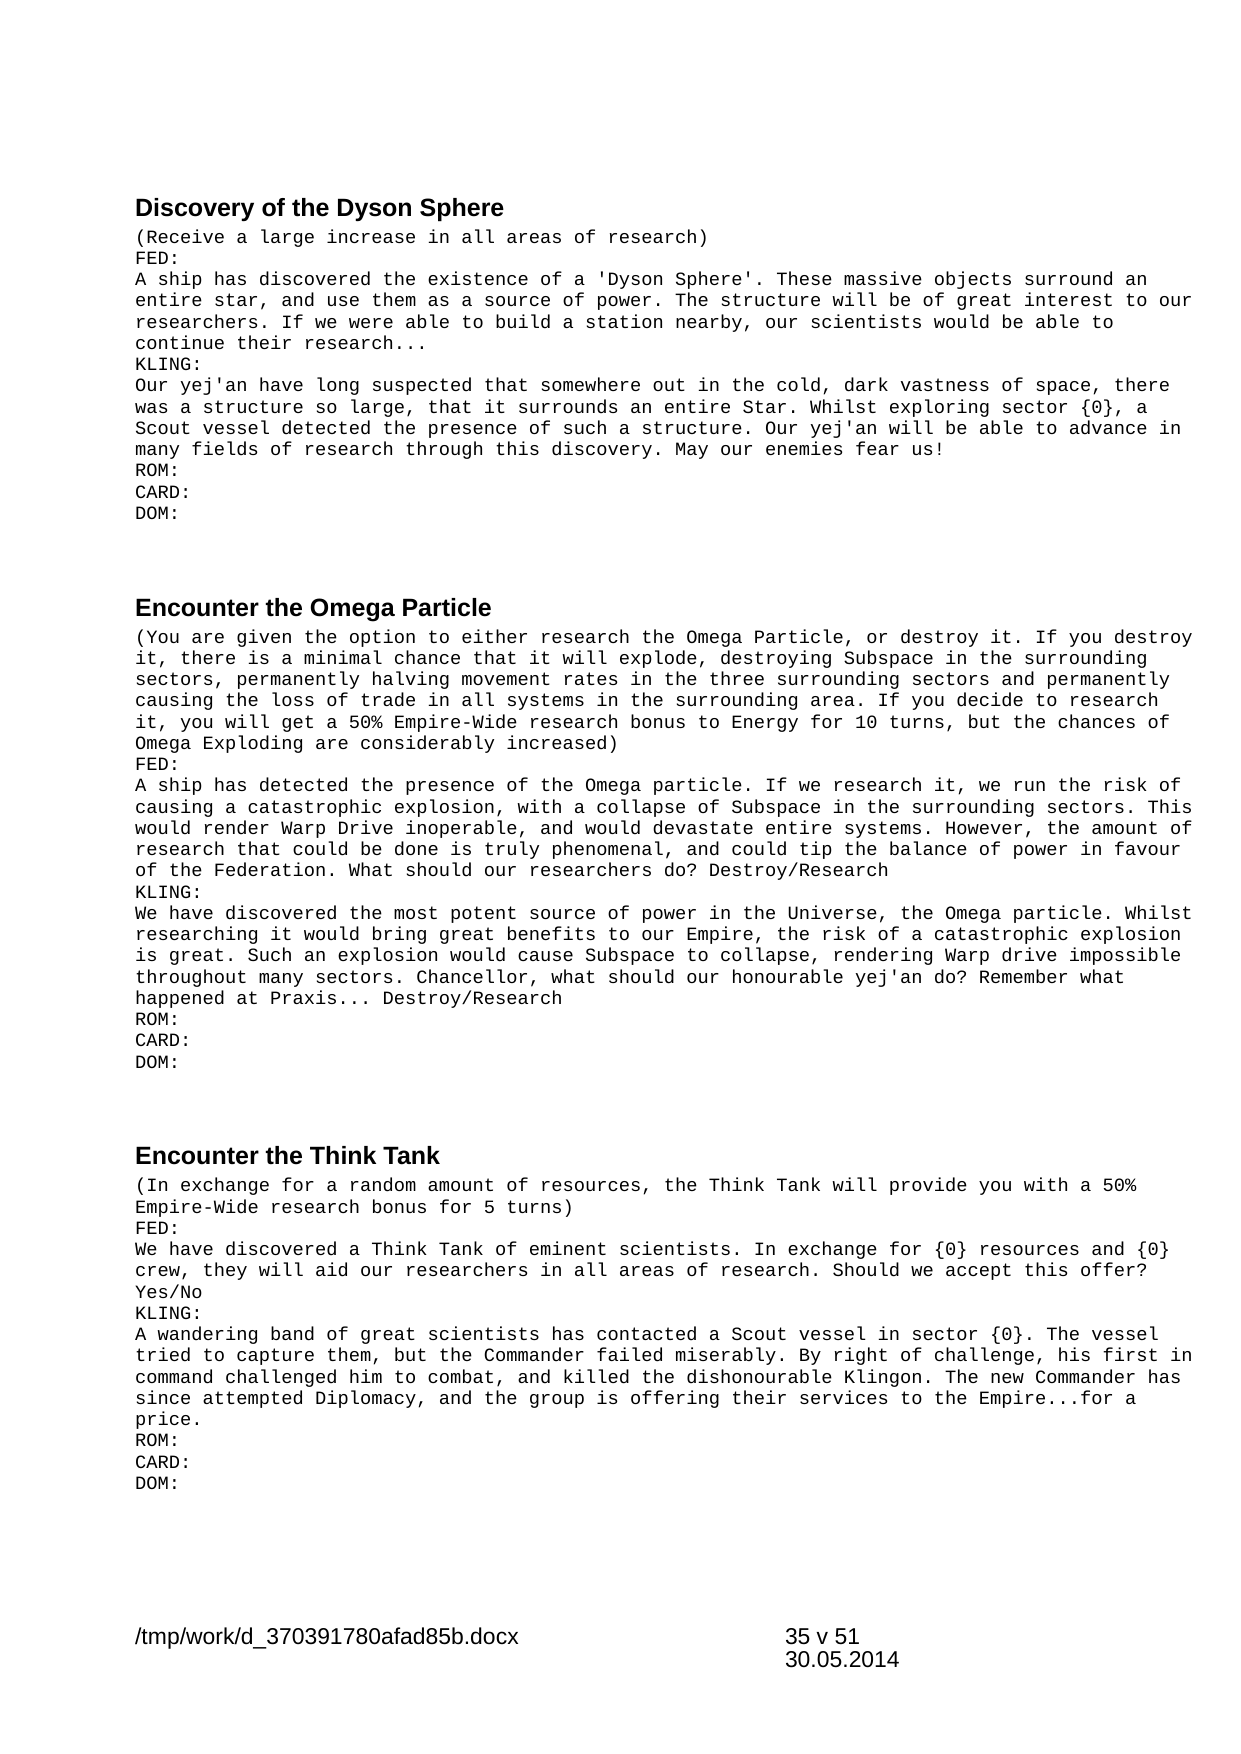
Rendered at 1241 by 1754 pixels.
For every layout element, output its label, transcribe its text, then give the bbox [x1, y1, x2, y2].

text DOM: [135, 504, 1195, 525]
text FED: [135, 755, 1195, 776]
text KLING: [135, 1304, 1195, 1325]
text DOM: [135, 1052, 1195, 1074]
subtitle Discovery of the Dyson Sphere [135, 192, 1120, 221]
subtitle Encounter the Omega Particle [135, 592, 1120, 621]
text (In exchange for a random amount of resources, the Think Tank will provide you with a 50% Empire-Wide research bonus for 5 turns) [135, 1176, 1195, 1219]
text CARD: [135, 1031, 1195, 1052]
text CARD: [135, 1452, 1195, 1474]
text A ship has discovered the existence of a 'Dyson Sphere'. These massive objects surround an entire star, and use them as a source of power. The structure will be of great interest to our researchers. If we were able to build a station nearby, our scientists would be able to continue their research... [135, 270, 1195, 355]
text (Receive a large increase in all areas of research) [135, 227, 1195, 249]
text A ship has detected the presence of the Omega particle. If we research it, we run the risk of causing a catastrophic explosion, with a collapse of Subspace in the surrounding sectors. This would render Warp Drive inoperable, and would devastate entire systems. However, the amount of research that could be done is truly phenomenal, and could tip the balance of power in favour of the Federation. What should our researchers do? Destroy/Research [135, 776, 1195, 882]
text We have discovered a Think Tank of eminent scientists. In exchange for {0} resources and {0} crew, they will aid our researchers in all areas of research. Should we accept this offer? Yes/No [135, 1240, 1195, 1304]
text CARD: [135, 482, 1195, 504]
text DOM: [135, 1474, 1195, 1495]
text ROM: [135, 1010, 1195, 1031]
text Our yej'an have long suspected that somewhere out in the cold, dark vastness of space, there was a structure so large, that it surrounds an entire Star. Whilst exploring sector {0}, a Scout vessel detected the presence of such a structure. Our yej'an will be able to advance in many fields of research through this discovery. May our enemies fear us! [135, 376, 1195, 461]
text ROM: [135, 461, 1195, 482]
text ROM: [135, 1431, 1195, 1452]
text (You are given the option to either research the Omega Particle, or destroy it. If you destroy it, there is a minimal chance that it will explode, destroying Subspace in the surrounding sectors, permanently halving movement rates in the three surrounding sectors and permanently causing the loss of trade in all systems in the surrounding area. If you decide to research it, you will get a 50% Empire-Wide research bonus to Energy for 10 turns, but the chances of Omega Exploding are considerably increased) [135, 627, 1195, 755]
text FED: [135, 249, 1195, 270]
subtitle Encounter the Think Tank [135, 1141, 1120, 1170]
text KLING: [135, 355, 1195, 376]
text FED: [135, 1219, 1195, 1240]
text A wandering band of great scientists has contacted a Scout vessel in sector {0}. The vessel tried to capture them, but the Commander failed miserably. By right of challenge, his first in command challenged him to combat, and killed the dishonourable Klingon. The new Commander has since attempted Diplomacy, and the group is offering their services to the Empire...for a price. [135, 1325, 1195, 1431]
text KLING: [135, 882, 1195, 904]
text We have discovered the most potent source of power in the Universe, the Omega particle. Whilst researching it would bring great benefits to our Empire, the risk of a catastrophic explosion is great. Such an explosion would cause Subspace to collapse, rendering Warp drive impossible throughout many sectors. Chancellor, what should our honourable yej'an do? Remember what happened at Praxis... Destroy/Research [135, 904, 1195, 1010]
